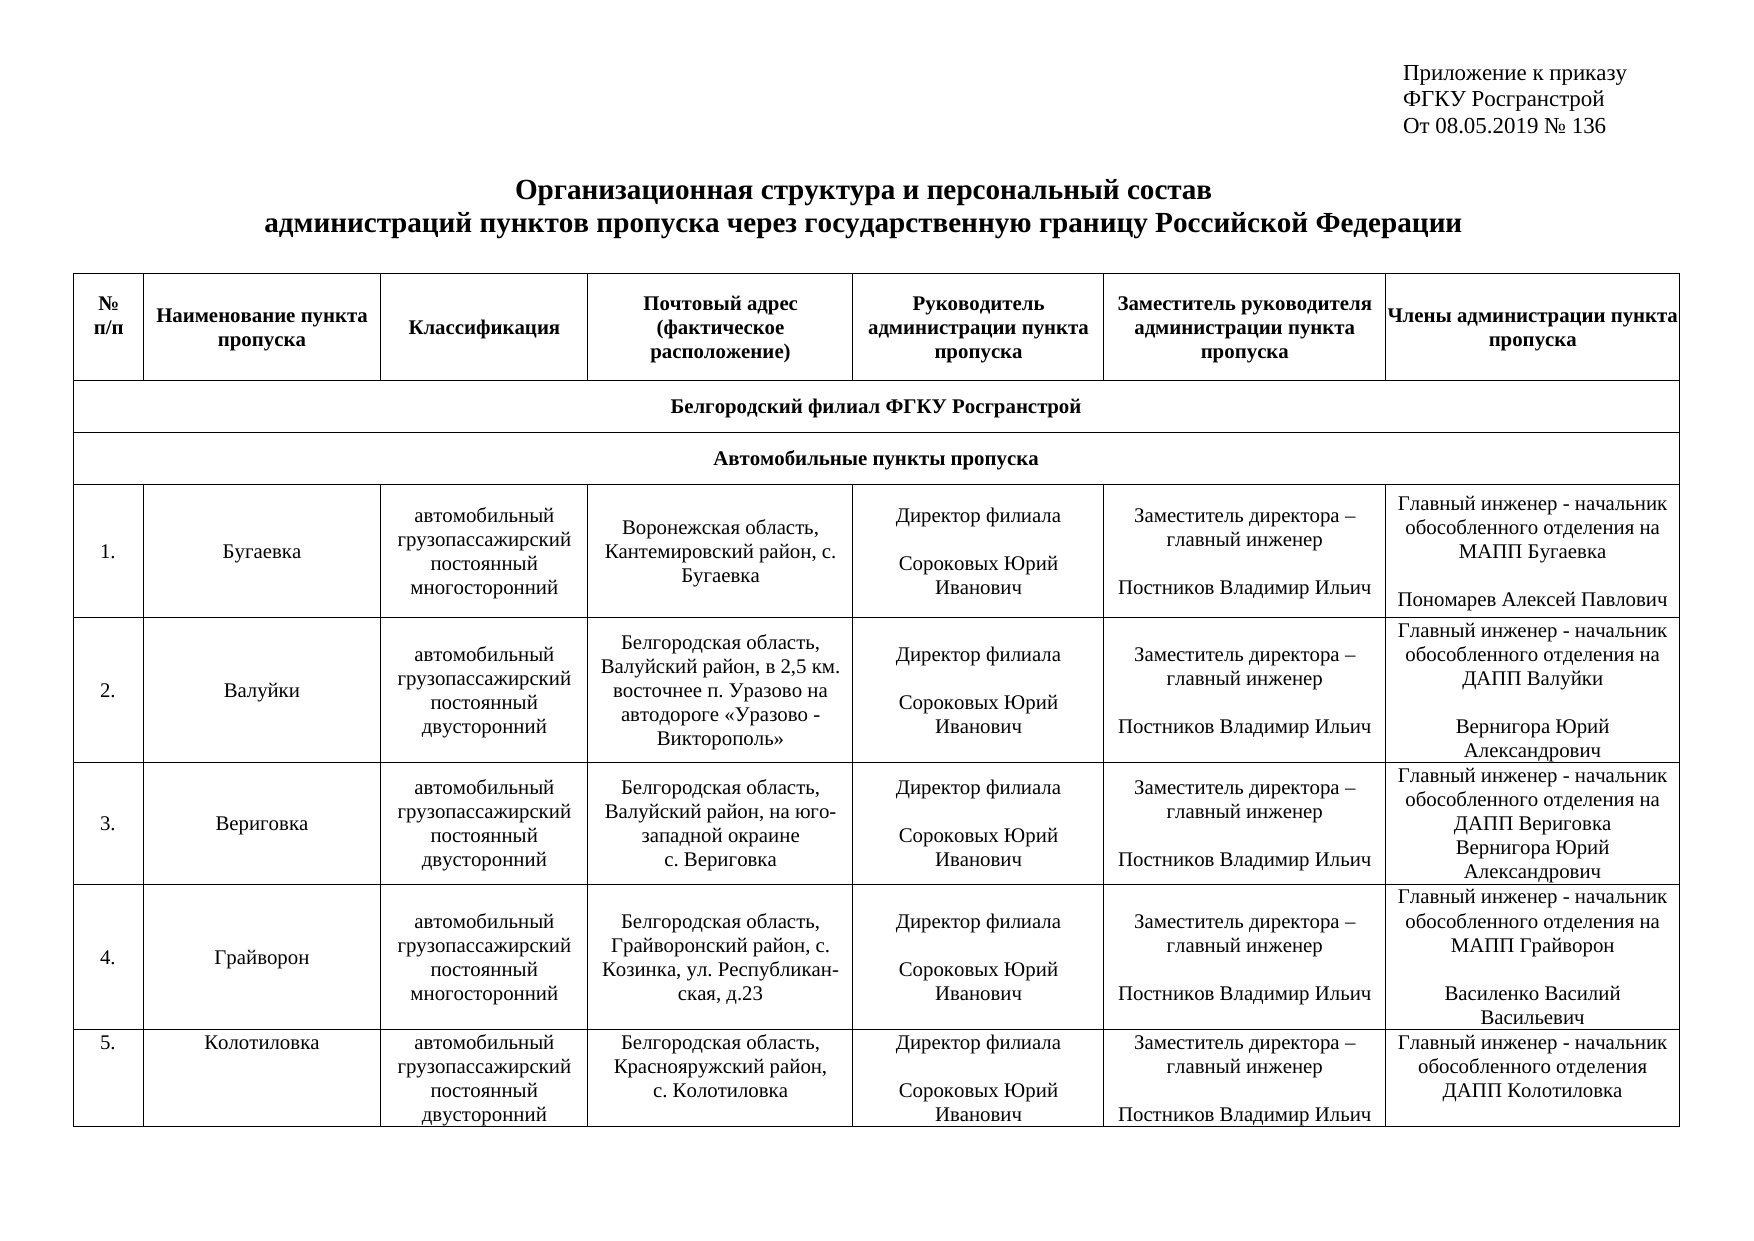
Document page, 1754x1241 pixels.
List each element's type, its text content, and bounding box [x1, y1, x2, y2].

table_cell Директор филиала Сороковых Юрий Иванович [853, 763, 1103, 883]
table_cell Заместитель директора – главный инженер Постников Владимир Ильич [1104, 485, 1385, 617]
table_cell автомобильный грузопассажирский постоянный двусторонний [381, 1030, 587, 1126]
table_cell Белгородская область, Валуйский район, в 2,5 км. восточнее п. Уразово на автодороге «Уразово - Викторополь» [588, 618, 852, 762]
table_header Заместитель руководителя администрации пункта пропуска [1104, 274, 1385, 380]
table_cell Вериговка [144, 763, 380, 883]
text администраций пунктов пропуска через государственную границу Российской Федерации [74, 205, 1653, 239]
table_cell Заместитель директора – главный инженер Постников Владимир Ильич [1104, 618, 1385, 762]
table_cell Главный инженер - начальник обособленного отделения на ДАПП Валуйки Вернигора Юрий Александрович [1386, 618, 1679, 762]
table_cell 4. [74, 885, 143, 1029]
table_cell Белгородская область, Валуйский район, на юго-западной окраине с. Вериговка [588, 763, 852, 883]
table_cell 3. [74, 763, 143, 883]
table_cell Заместитель директора – главный инженер Постников Владимир Ильич [1104, 885, 1385, 1029]
table_cell Грайворон [144, 885, 380, 1029]
table_cell Директор филиала Сороковых Юрий Иванович [853, 485, 1103, 617]
subtitle Организационная структура и персональный состав [74, 172, 1653, 205]
table_cell Валуйки [144, 618, 380, 762]
table_cell Главный инженер - начальник обособленного отделения на ДАПП Вериговка Вернигора Юрий Александрович [1386, 763, 1679, 883]
table_cell Директор филиала Сороковых Юрий Иванович [853, 618, 1103, 762]
table_cell автомобильный грузопассажирский постоянный многосторонний [381, 485, 587, 617]
table_cell Главный инженер - начальник обособленного отделения на МАПП Бугаевка Пономарев Алексей Павлович [1386, 485, 1679, 617]
table_cell Директор филиала Сороковых Юрий Иванович [853, 1030, 1103, 1126]
table_cell Белгородский филиал ФГКУ Росгранстрой [74, 381, 1679, 432]
table_cell Бугаевка [144, 485, 380, 617]
table_cell Заместитель директора – главный инженер Постников Владимир Ильич [1104, 1030, 1385, 1126]
table_cell автомобильный грузопассажирский постоянный двусторонний [381, 763, 587, 883]
table_header Руководитель администрации пункта пропуска [853, 274, 1103, 380]
table_header Наименование пункта пропуска [144, 274, 380, 380]
table_cell 5. [74, 1030, 143, 1126]
table_header Классификация [381, 274, 587, 380]
table_cell 2. [74, 618, 143, 762]
table_header Почтовый адрес (фактическое расположение) [588, 274, 852, 380]
table_cell Главный инженер - начальник обособленного отделения на МАПП Грайворон Василенко Василий Васильевич [1386, 885, 1679, 1029]
table_cell Воронежская область, Кантемировский район, с. Бугаевка [588, 485, 852, 617]
table_cell Белгородская область, Краснояружский район, с. Колотиловка [588, 1030, 852, 1126]
table_cell Главный инженер - начальник обособленного отделения ДАПП Колотиловка Бурба Эдуард Валерьевич [1386, 1030, 1679, 1126]
table_cell Белгородская область, Грайворонский район, с. Козинка, ул. Республикан-ская, д.23 [588, 885, 852, 1029]
table_cell Директор филиала Сороковых Юрий Иванович [853, 885, 1103, 1029]
table_cell Автомобильные пункты пропуска [74, 433, 1679, 484]
table_cell Заместитель директора – главный инженер Постников Владимир Ильич [1104, 763, 1385, 883]
table_header № п/п [74, 274, 143, 380]
table_cell Колотиловка [144, 1030, 380, 1126]
table_cell 1. [74, 485, 143, 617]
table_header Члены администрации пункта пропуска [1386, 274, 1679, 380]
table_cell автомобильный грузопассажирский постоянный двусторонний [381, 618, 587, 762]
table_cell автомобильный грузопассажирский постоянный многосторонний [381, 885, 587, 1029]
